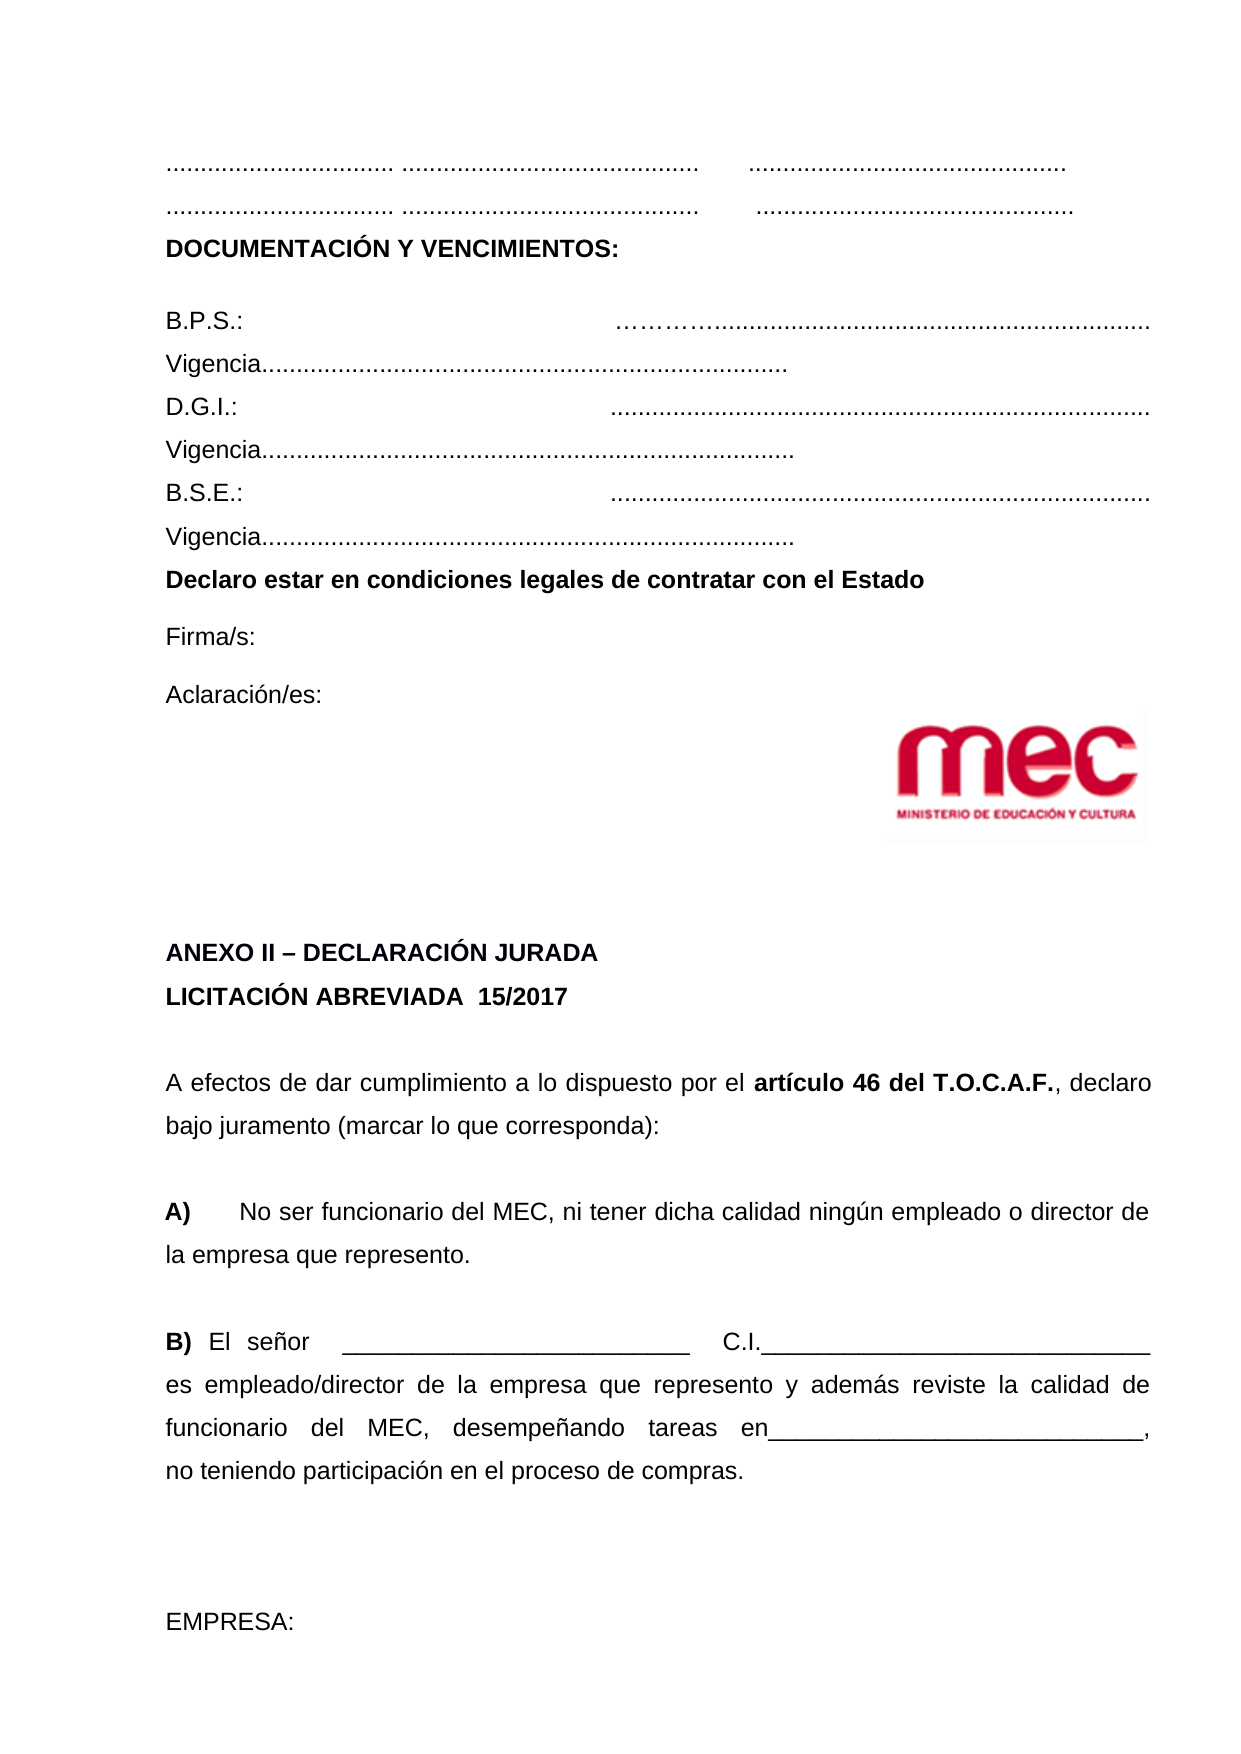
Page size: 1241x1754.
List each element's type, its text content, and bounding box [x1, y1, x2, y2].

list No ser funcionario del MEC, ni tener dicha calidad ningún empleado o director de la empresa que represento. [164, 1197, 1152, 1269]
text Aclaración/es: [165, 679, 1152, 708]
text DOCUMENTACIÓN Y VENCIMIENTOS: [165, 234, 1152, 263]
text B.S.E.: .............................................................................. Vigencia............................................................................. [165, 478, 1152, 550]
text B.P.S.: …………............................................................... Vigencia............................................................................ [165, 306, 1152, 378]
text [165, 191, 1152, 219]
text A efectos de dar cumplimiento a lo dispuesto por el artículo 46 del T.O.C.A.F., declaro bajo juramento (marcar lo que corresponda): [165, 1068, 1152, 1139]
text D.G.I.: .............................................................................. Vigencia............................................................................. [165, 392, 1152, 464]
text ANEXO II – DECLARACIÓN JURADA [165, 938, 1152, 967]
text LICITACIÓN ABREVIADA 15/2017 [165, 981, 1152, 1010]
picture [886, 708, 1147, 844]
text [165, 148, 1152, 176]
text B) El señor _________________________ C.I.____________________________ es empleado/director de la empresa que represento y además reviste la calidad de funcionario del MEC, desempeñando tareas en___________________________, no teniendo participación en el proceso de compras. [165, 1326, 1152, 1484]
text Firma/s: [165, 622, 1152, 651]
text Declaro estar en condiciones legales de contratar con el Estado [165, 564, 1152, 593]
text EMPRESA: [165, 1607, 1152, 1635]
